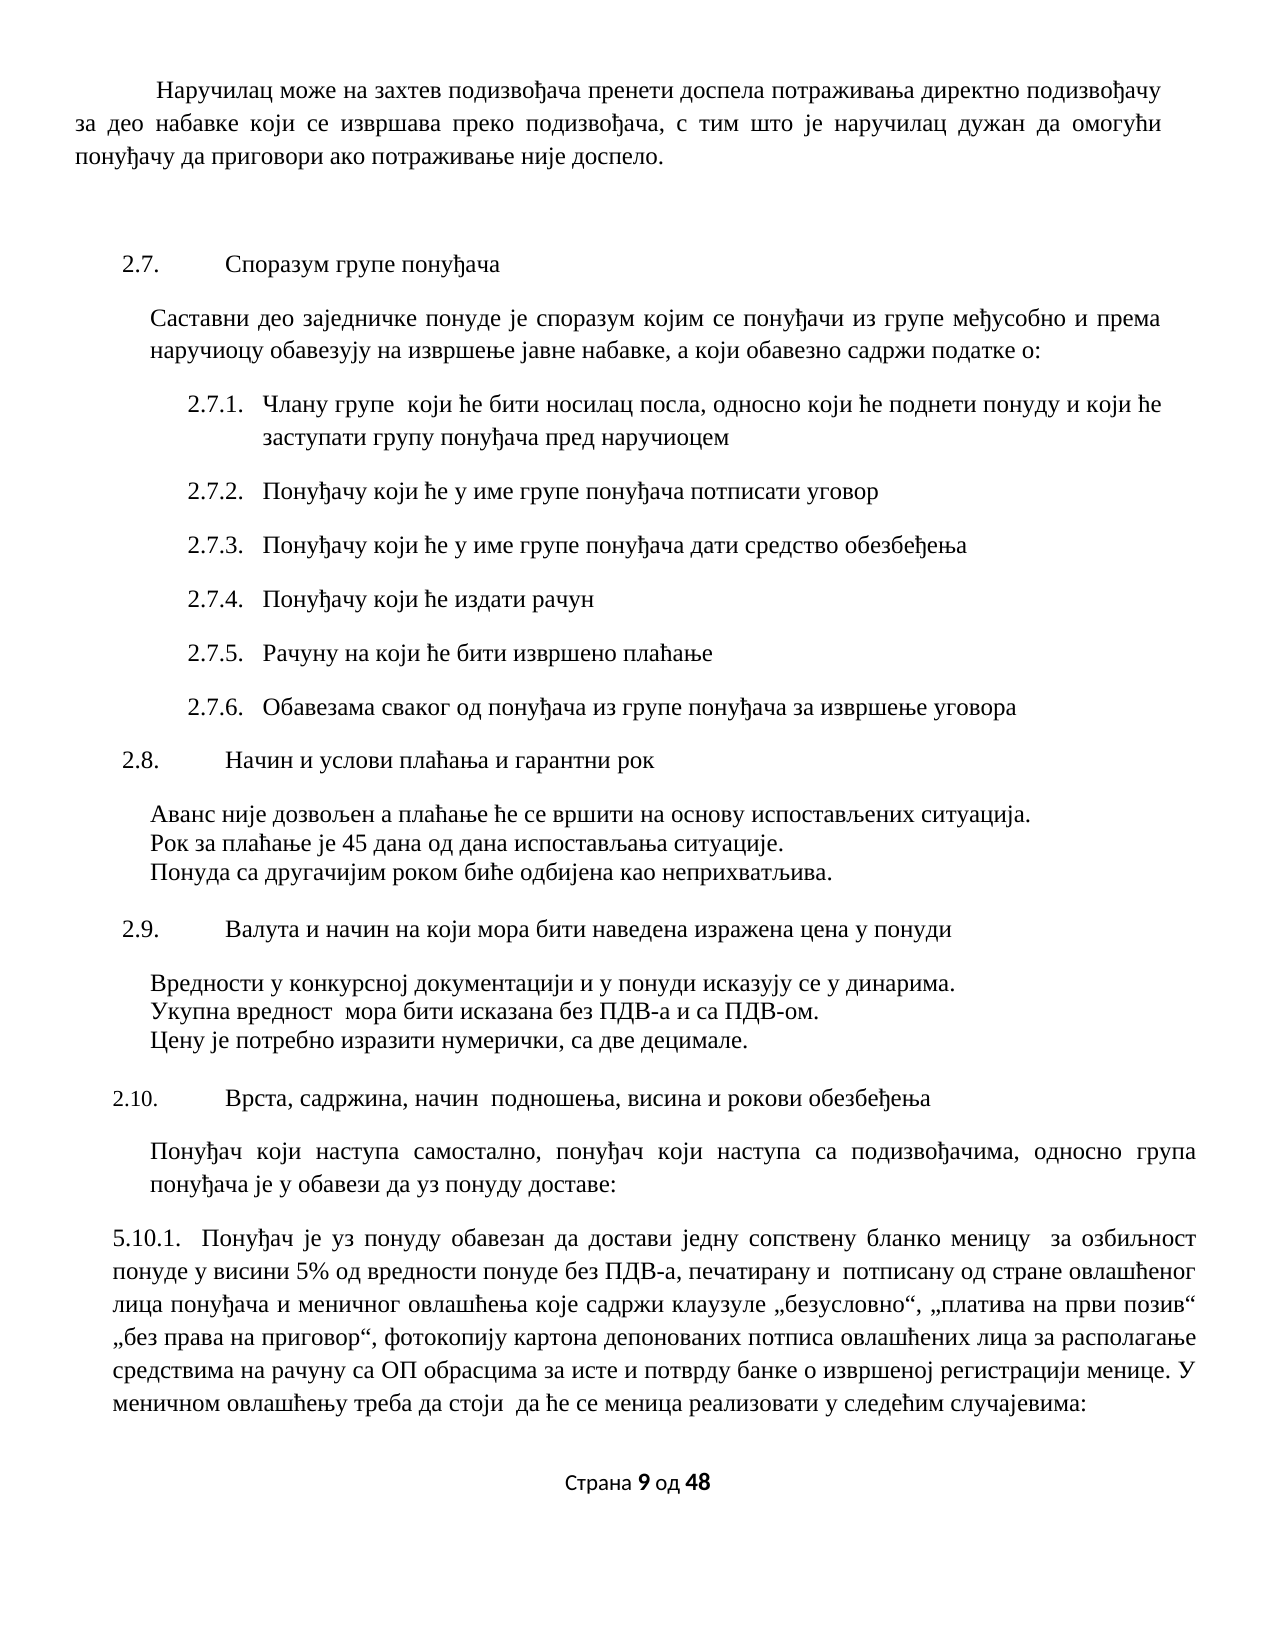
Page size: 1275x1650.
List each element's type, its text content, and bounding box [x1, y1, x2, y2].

list Рачуну на који ће бити извршено плаћање [187, 638, 1162, 667]
list Врста, садржина, начин подношења, висина и рокови обезбеђења [112, 1083, 1197, 1111]
list Споразум групе понуђача [122, 249, 1162, 277]
text Вредности у конкурсној документацији и у понуди исказују се у динарима. [75, 968, 1162, 996]
list Аванс није дозвољен а плаћање ће се вршити на основу испостављених ситуација. [150, 799, 1170, 828]
text Наручилац може на захтев подизвођача пренети доспела потраживања директно подизвођачу за део набавке који се извршава преко подизвођача, с тим што је наручилац дужан да омогући понуђачу да приговори ако потраживање није доспело. [75, 75, 1162, 170]
list Начин и услови плаћања и гарантни рок [122, 746, 1162, 774]
list Понуђачу који ће издати рачун [187, 584, 1162, 613]
text 5.10.1. Понуђач је уз понуду обавезан да достави једну сопствену бланко меницу за озбиљност понуде у висини 5% од вредности понуде без ПДВ-а, печатирану и потписану од стране овлашћеног лица понуђача и меничног овлашћења које садржи клаузуле „безусловно“, „платива на први позив“ „без права на приговор“, фотокопију картона депонованих потписа овлашћених лица за располагање средствима на рачуну са ОП обрасцима за исте и потврду банке о извршеној регистрацији менице. У меничном овлашћењу треба да стоји да ће се меница реализовати у следећим случајевима: [112, 1223, 1197, 1417]
text Саставни део заједничке понуде је споразум којим се понуђачи из групе међусобно и према наручиоцу обавезују на извршење јавне набавке, а који обавезно садржи податке о: [150, 303, 1162, 364]
list Понуђачу који ће у име групе понуђача потписати уговор [187, 476, 1162, 505]
list Понуђачу који ће у име групе понуђача дати средство обезбеђења [187, 530, 1162, 559]
text Цену је потребно изразити нумерички, са две децимале. [150, 1025, 1162, 1054]
list Валута и начин на који мора бити наведена изражена цена у понуди [122, 914, 1162, 942]
text Понуђач који наступа самостално, понуђач који наступа са подизвођачима, односно група понуђача је у обавези да уз понуду доставе: [150, 1136, 1197, 1198]
text Укупна вредност мора бити исказана без ПДВ-а и са ПДВ-ом. [75, 996, 1162, 1025]
list Обавезама сваког од понуђача из групе понуђача за извршење уговора [187, 692, 1162, 721]
list Понуда са другачијим роком биће одбијена као неприхватљива. [150, 857, 1170, 886]
list Члану групе који ће бити носилац посла, односно који ће поднети понуду и који ће заступати групу понуђача пред наручиоцем [187, 389, 1162, 451]
list Рок за плаћање је 45 дана од дана испостављања ситуације. [150, 828, 1170, 857]
